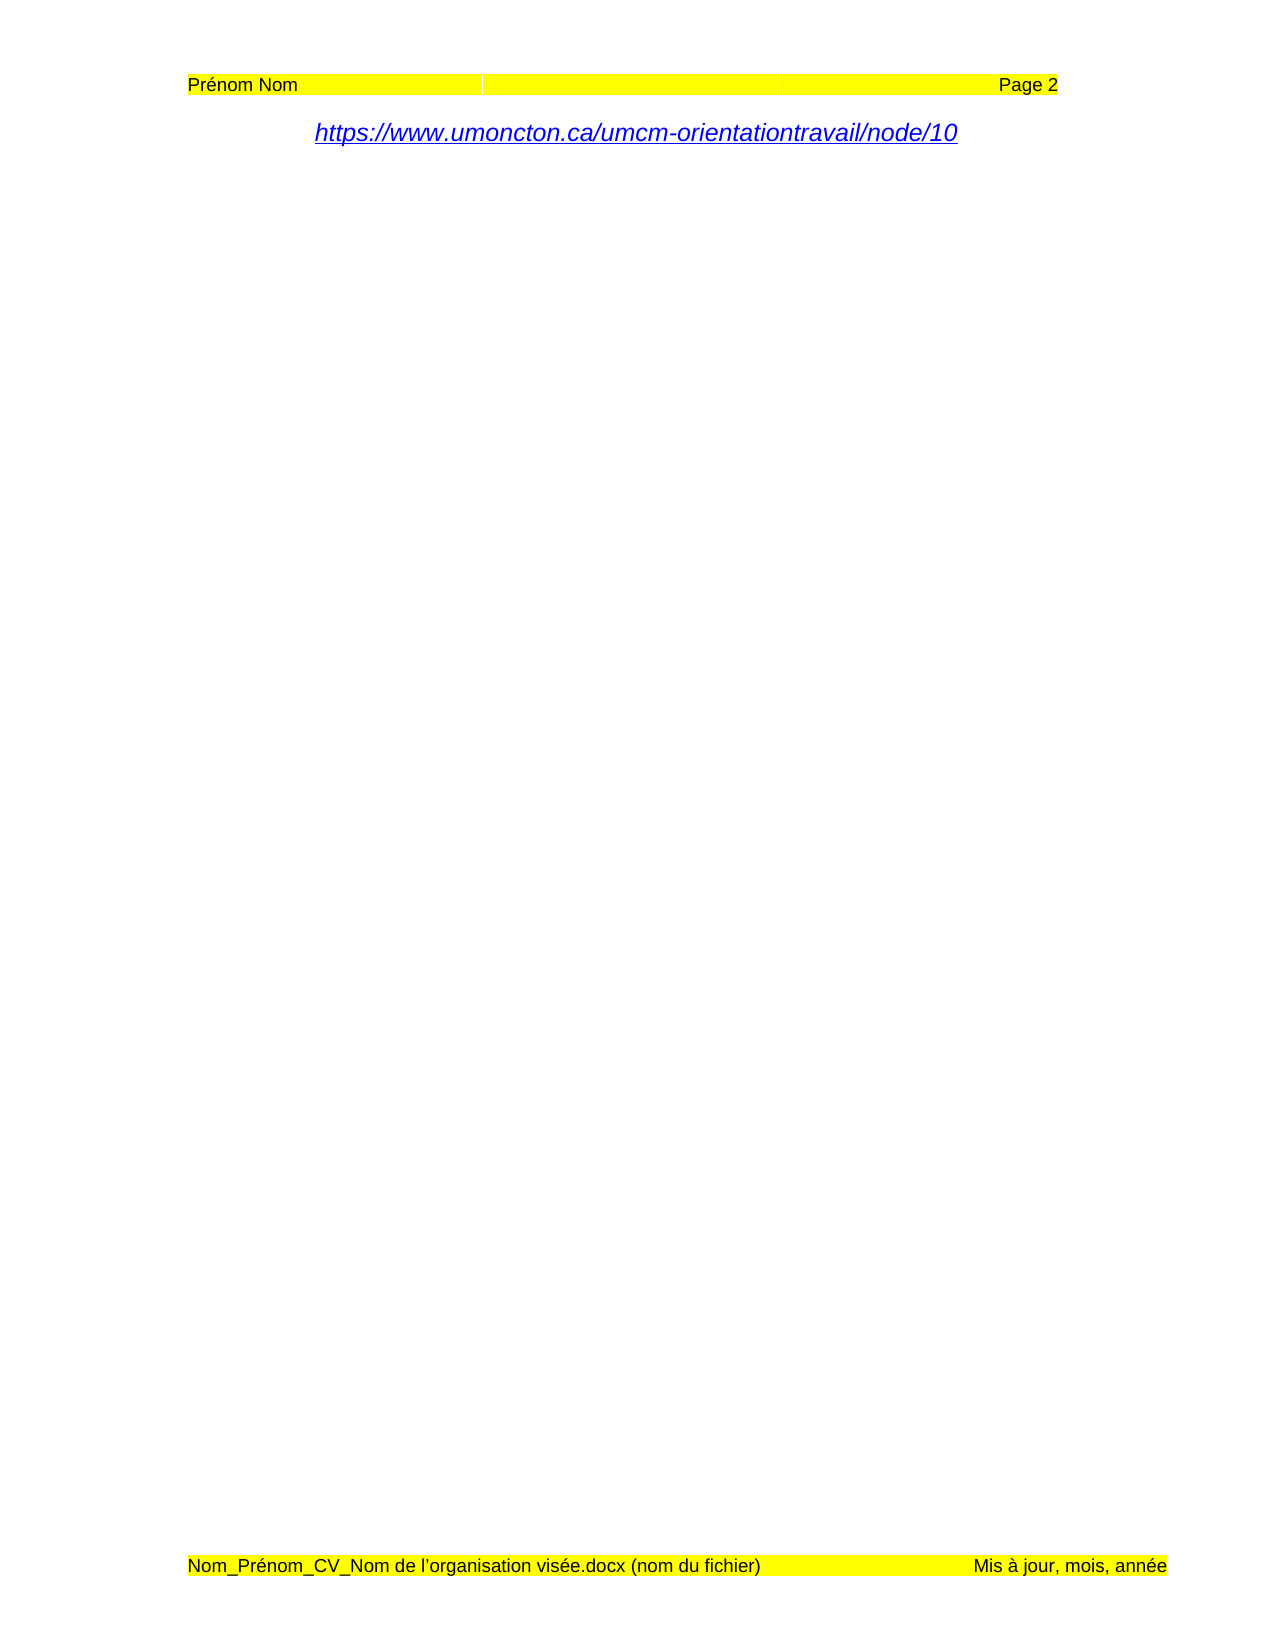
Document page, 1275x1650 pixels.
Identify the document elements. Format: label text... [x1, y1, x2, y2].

text https://www.umoncton.ca/umcm-orientationtravail/node/10 [187, 118, 1087, 147]
